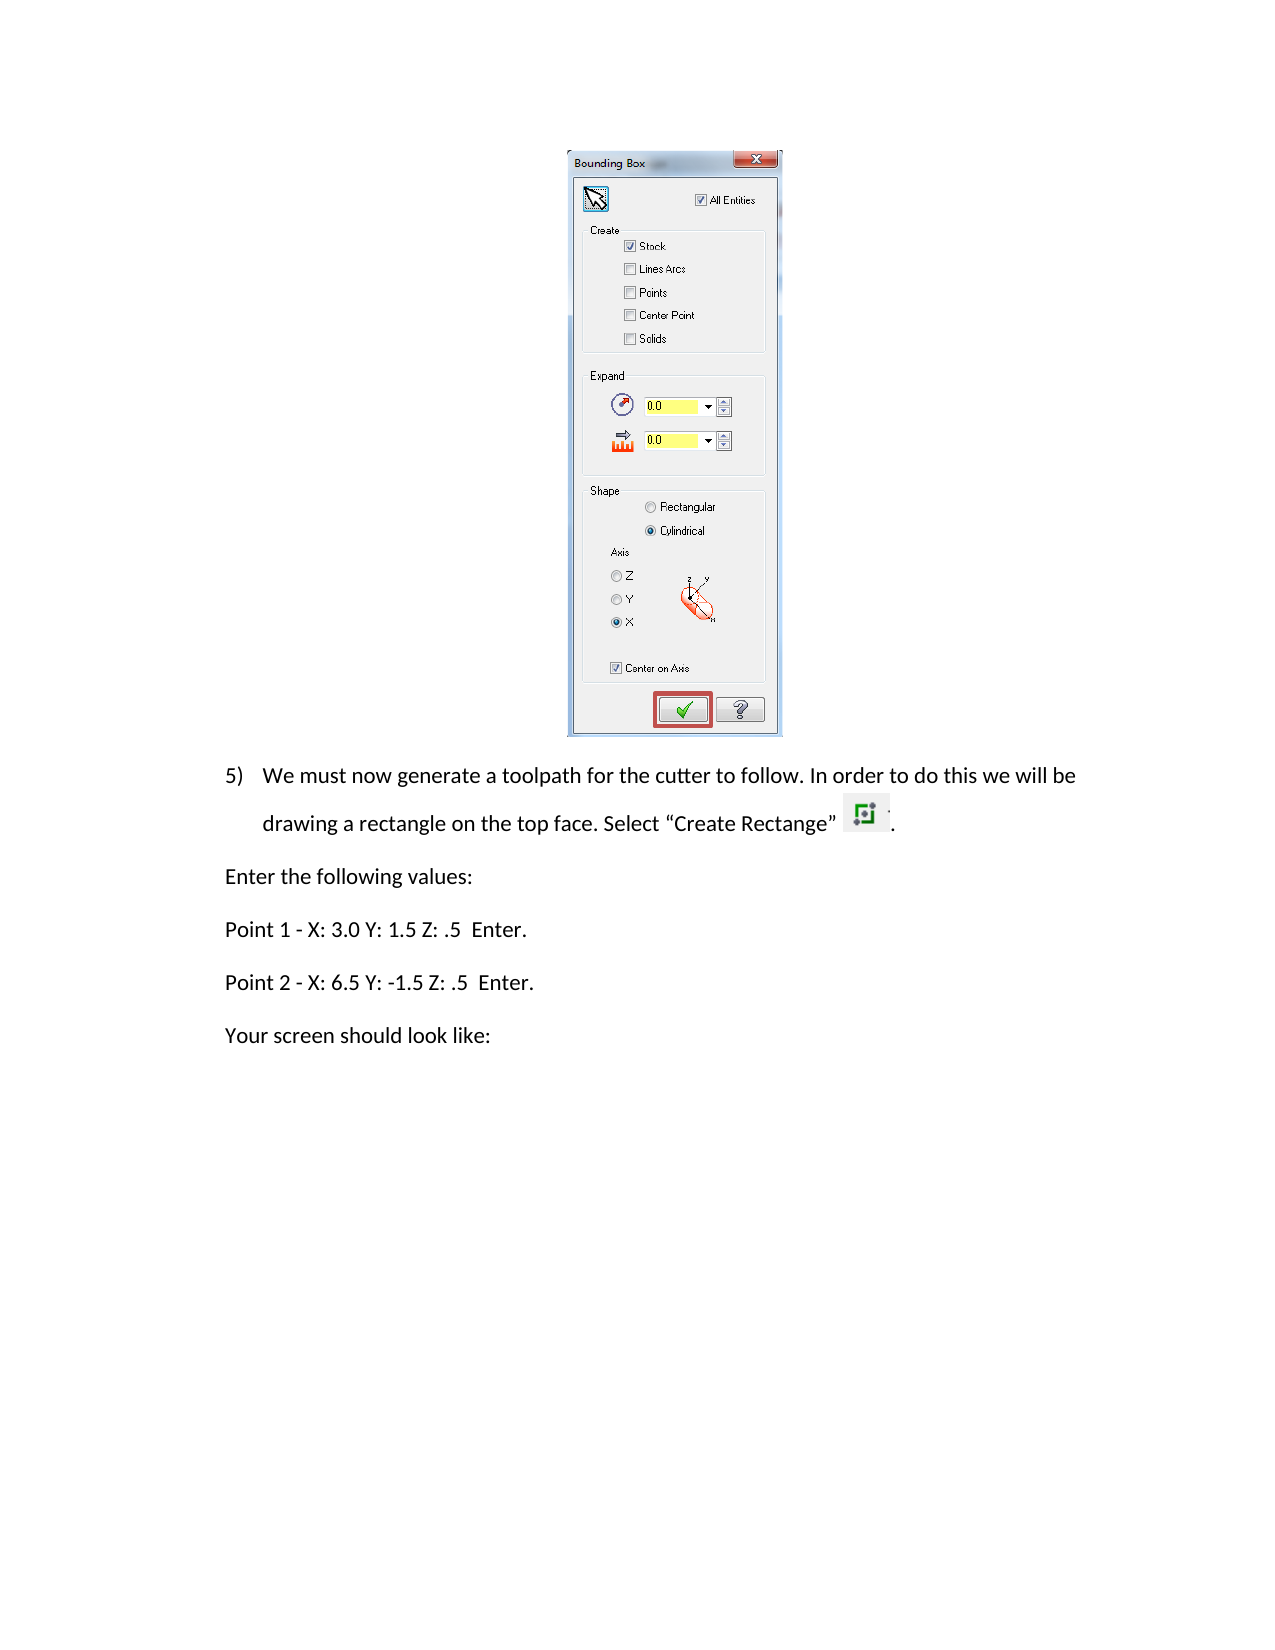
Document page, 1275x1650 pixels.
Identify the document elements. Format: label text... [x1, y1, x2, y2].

text Point 1 - X: 3.0 Y: 1.5 Z: .5 Enter. [225, 915, 1125, 943]
picture [567, 150, 783, 737]
list We must now generate a toolpath for the cutter to follow. In order to do this we will be drawing a rectangle on the top face. Select “Create Rectange” . [225, 762, 1125, 837]
text Your screen should look like: [225, 1021, 1125, 1049]
picture [843, 793, 890, 832]
text Enter the following values: [225, 862, 1125, 890]
text Point 2 - X: 6.5 Y: -1.5 Z: .5 Enter. [225, 968, 1125, 996]
